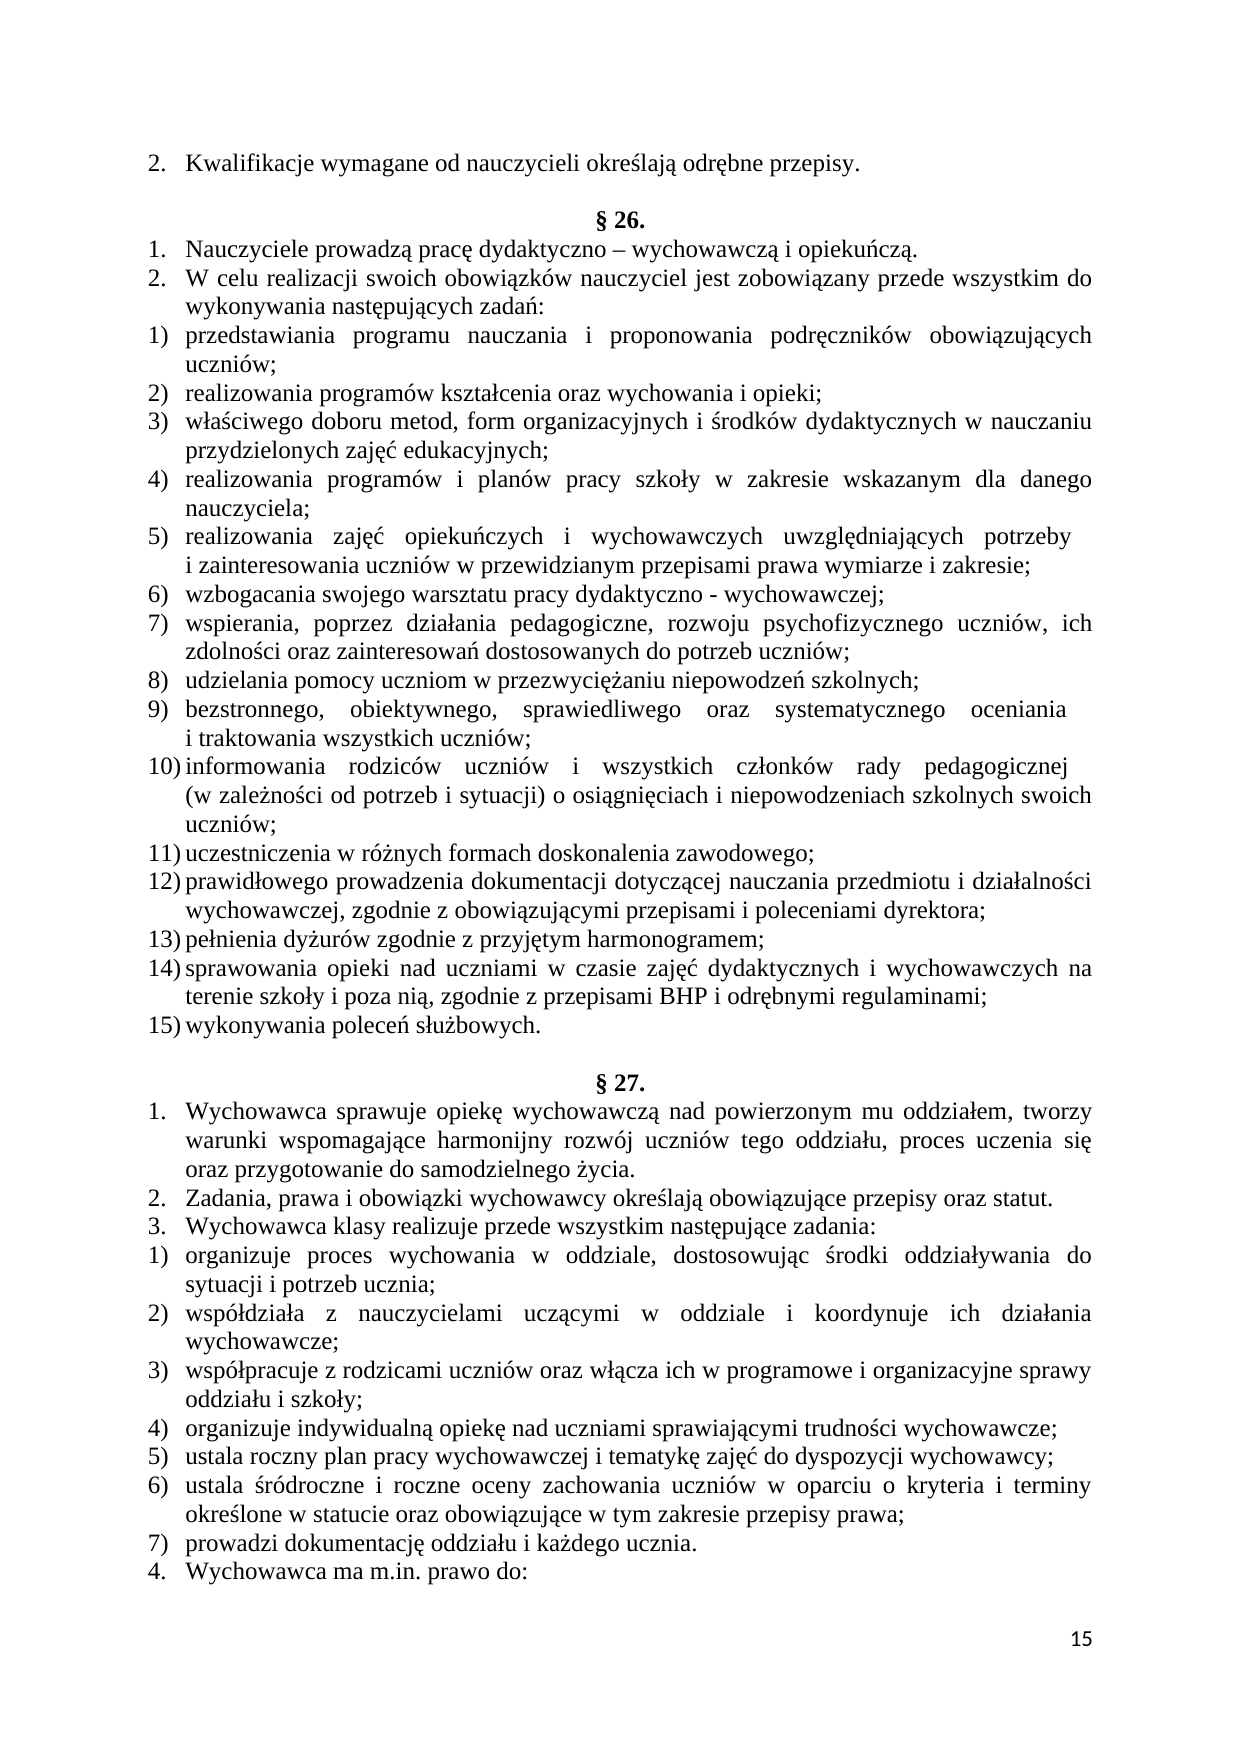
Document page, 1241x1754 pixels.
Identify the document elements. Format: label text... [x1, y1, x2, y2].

list organizuje proces wychowania w oddziale, dostosowując środki oddziaływania do sytuacji i potrzeb ucznia; [148, 1240, 1093, 1298]
list wzbogacania swojego warsztatu pracy dydaktyczno - wychowawczej; [148, 579, 1093, 608]
list udzielania pomocy uczniom w przezwyciężaniu niepowodzeń szkolnych; [148, 665, 1093, 694]
list realizowania programów i planów pracy szkoły w zakresie wskazanym dla danego nauczyciela; [148, 464, 1093, 521]
list Wychowawca ma m.in. prawo do: [148, 1556, 1093, 1585]
list współpracuje z rodzicami uczniów oraz włącza ich w programowe i organizacyjne sprawy oddziału i szkoły; [148, 1355, 1093, 1413]
list realizowania zajęć opiekuńczych i wychowawczych uwzględniających potrzeby i zainteresowania uczniów w przewidzianym przepisami prawa wymiarze i zakresie; [148, 521, 1093, 579]
list współdziała z nauczycielami uczącymi w oddziale i koordynuje ich działania wychowawcze; [148, 1298, 1093, 1355]
list pełnienia dyżurów zgodnie z przyjętym harmonogramem; [148, 924, 1093, 953]
list W celu realizacji swoich obowiązków nauczyciel jest zobowiązany przede wszystkim do wykonywania następujących zadań: [148, 263, 1093, 320]
list ustala roczny plan pracy wychowawczej i tematykę zajęć do dyspozycji wychowawcy; [148, 1441, 1093, 1470]
list wykonywania poleceń służbowych. [148, 1010, 1093, 1039]
list właściwego doboru metod, form organizacyjnych i środków dydaktycznych w nauczaniu przydzielonych zajęć edukacyjnych; [148, 406, 1093, 464]
list organizuje indywidualną opiekę nad uczniami sprawiającymi trudności wychowawcze; [148, 1413, 1093, 1441]
list Wychowawca klasy realizuje przede wszystkim następujące zadania: [148, 1211, 1093, 1240]
list Zadania, prawa i obowiązki wychowawcy określają obowiązujące przepisy oraz statut. [148, 1183, 1093, 1211]
list wspierania, poprzez działania pedagogiczne, rozwoju psychofizycznego uczniów, ich zdolności oraz zainteresowań dostosowanych do potrzeb uczniów; [148, 608, 1093, 665]
list Nauczyciele prowadzą pracę dydaktyczno – wychowawczą i opiekuńczą. [148, 234, 1093, 263]
list prawidłowego prowadzenia dokumentacji dotyczącej nauczania przedmiotu i działalności wychowawczej, zgodnie z obowiązującymi przepisami i poleceniami dyrektora; [148, 866, 1093, 924]
list informowania rodziców uczniów i wszystkich członków rady pedagogicznej (w zależności od potrzeb i sytuacji) o osiągnięciach i niepowodzeniach szkolnych swoich uczniów; [148, 751, 1093, 838]
text § 26. [148, 205, 1093, 234]
list ustala śródroczne i roczne oceny zachowania uczniów w oparciu o kryteria i terminy określone w statucie oraz obowiązujące w tym zakresie przepisy prawa; [148, 1470, 1093, 1528]
list Wychowawca sprawuje opiekę wychowawczą nad powierzonym mu oddziałem, tworzy warunki wspomagające harmonijny rozwój uczniów tego oddziału, proces uczenia się oraz przygotowanie do samodzielnego życia. [148, 1096, 1093, 1183]
list bezstronnego, obiektywnego, sprawiedliwego oraz systematycznego oceniania i traktowania wszystkich uczniów; [148, 694, 1093, 751]
list prowadzi dokumentację oddziału i każdego ucznia. [148, 1528, 1093, 1556]
list uczestniczenia w różnych formach doskonalenia zawodowego; [148, 838, 1093, 866]
list Kwalifikacje wymagane od nauczycieli określają odrębne przepisy. [148, 148, 1093, 176]
list sprawowania opieki nad uczniami w czasie zajęć dydaktycznych i wychowawczych na terenie szkoły i poza nią, zgodnie z przepisami BHP i odrębnymi regulaminami; [148, 953, 1093, 1010]
list realizowania programów kształcenia oraz wychowania i opieki; [148, 378, 1093, 406]
text § 27. [148, 1068, 1093, 1096]
list przedstawiania programu nauczania i proponowania podręczników obowiązujących uczniów; [148, 320, 1093, 378]
